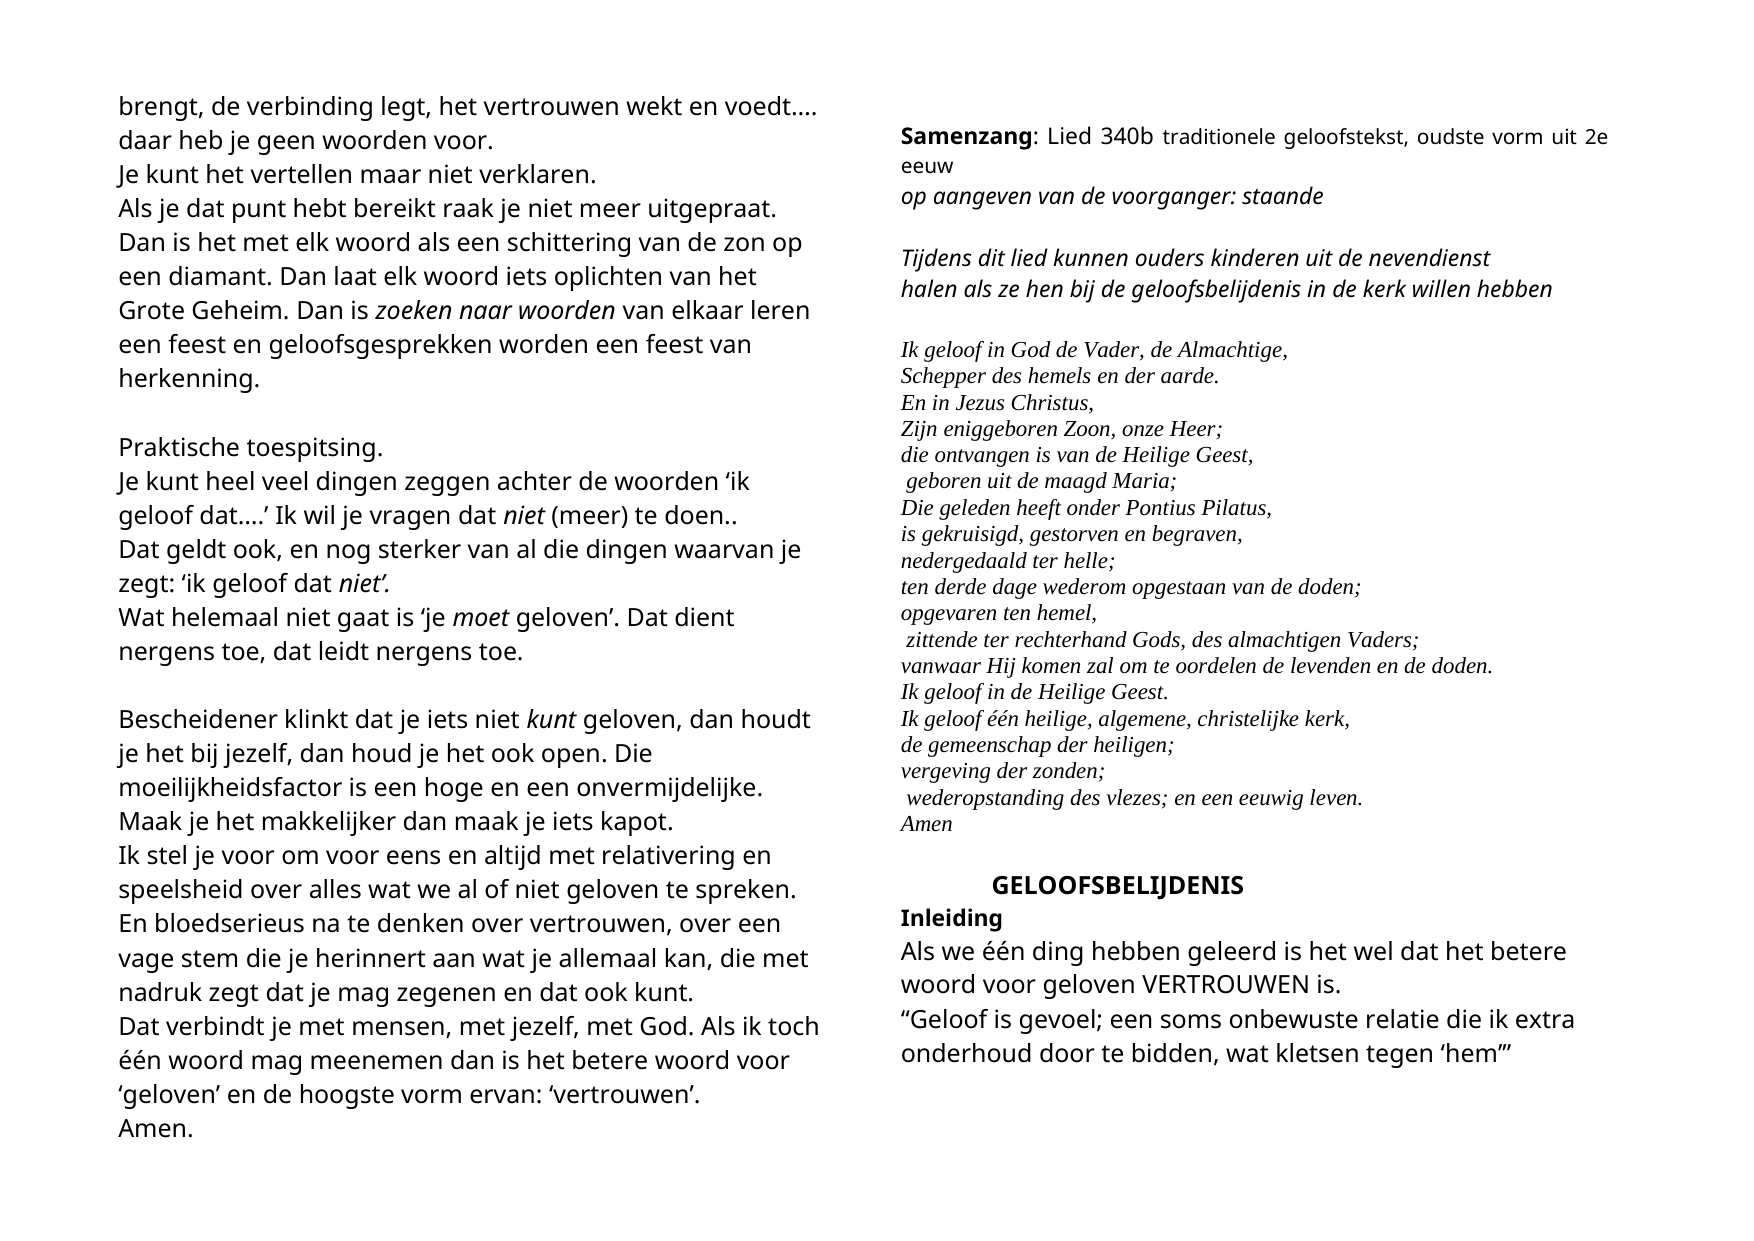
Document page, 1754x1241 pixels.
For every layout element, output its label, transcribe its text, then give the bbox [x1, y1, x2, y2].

text op aangeven van de voorganger: staande [901, 179, 1609, 211]
text die ontvangen is van de Heilige Geest, [901, 441, 1609, 468]
text Je kunt heel veel dingen zeggen achter de woorden ‘ik geloof dat….’ Ik wil je vragen dat niet (meer) te doen.. [118, 463, 827, 531]
text Schepper des hemels en der aarde. [901, 362, 1609, 388]
subtitle GELOOFSBELIJDENIS [901, 868, 1609, 902]
text Je kunt het vertellen maar niet verklaren. [118, 157, 827, 191]
text Ik geloof in God de Vader, de Almachtige, [901, 336, 1609, 362]
text Dat verbindt je met mensen, met jezelf, met God. Als ik toch één woord mag meenemen dan is het betere woord voor ‘geloven’ en de hoogste vorm ervan: ‘vertrouwen’. [118, 1008, 827, 1111]
text vergeving der zonden; [901, 757, 1609, 784]
text Als we één ding hebben geleerd is het wel dat het betere woord voor geloven VERTROUWEN is. [901, 933, 1609, 1001]
text En bloedserieus na te denken over vertrouwen, over een vage stem die je herinnert aan wat je allemaal kan, die met nadruk zegt dat je mag zegenen en dat ook kunt. [118, 906, 827, 1008]
text ten derde dage wederom opgestaan van de doden; [901, 573, 1609, 599]
text Wat helemaal niet gaat is ‘je moet geloven’. Dat dient nergens toe, dat leidt nergens toe. [118, 599, 827, 668]
text Die geleden heeft onder Pontius Pilatus, [901, 494, 1609, 520]
text Ik stel je voor om voor eens en altijd met relativering en speelsheid over alles wat we al of niet geloven te spreken. [118, 838, 827, 906]
text zittende ter rechterhand Gods, des almachtigen Vaders; [901, 626, 1609, 652]
text is gekruisigd, gestorven en begraven, [901, 520, 1609, 547]
text Als je dat punt hebt bereikt raak je niet meer uitgepraat. Dan is het met elk woord als een schittering van de zon op een diamant. Dan laat elk woord iets oplichten van het Grote Geheim. Dan is zoeken naar woorden van elkaar leren een feest en geloofsgesprekken worden een feest van herkenning. [118, 191, 827, 395]
text Ik geloof één heilige, algemene, christelijke kerk, [901, 705, 1609, 731]
text de gemeenschap der heiligen; [901, 731, 1609, 757]
text vanwaar Hij komen zal om te oordelen de levenden en de doden. [901, 652, 1609, 678]
text Bescheidener klinkt dat je iets niet kunt geloven, dan houdt je het bij jezelf, dan houd je het ook open. Die moeilijkheidsfactor is een hoge en een onvermijdelijke. Maak je het makkelijker dan maak je iets kapot. [118, 702, 827, 838]
text opgevaren ten hemel, [901, 599, 1609, 626]
text Amen [901, 810, 1609, 837]
text geboren uit de maagd Maria; [901, 468, 1609, 494]
text Samenzang: Lied 340b traditionele geloofstekst, oudste vorm uit 2e eeuw [901, 120, 1609, 179]
text Praktische toespitsing. [118, 429, 827, 463]
text nedergedaald ter helle; [901, 547, 1609, 573]
text Amen. [118, 1111, 827, 1144]
text Tijdens dit lied kunnen ouders kinderen uit de nevendienst [901, 242, 1609, 273]
text Dat geldt ook, en nog sterker van al die dingen waarvan je zegt: ‘ik geloof dat niet’. [118, 531, 827, 599]
text “Geloof is gevoel; een soms onbewuste relatie die ik extra onderhoud door te bidden, wat kletsen tegen ‘hem’” [901, 1001, 1609, 1069]
text Ik geloof in de Heilige Geest. [901, 678, 1609, 705]
text Inleiding [901, 902, 1609, 933]
text Zijn eniggeboren Zoon, onze Heer; [901, 415, 1609, 441]
text halen als ze hen bij de geloofsbelijdenis in de kerk willen hebben [901, 273, 1609, 304]
text wederopstanding des vlezes; en een eeuwig leven. [901, 784, 1609, 810]
text En in Jezus Christus, [901, 388, 1609, 415]
